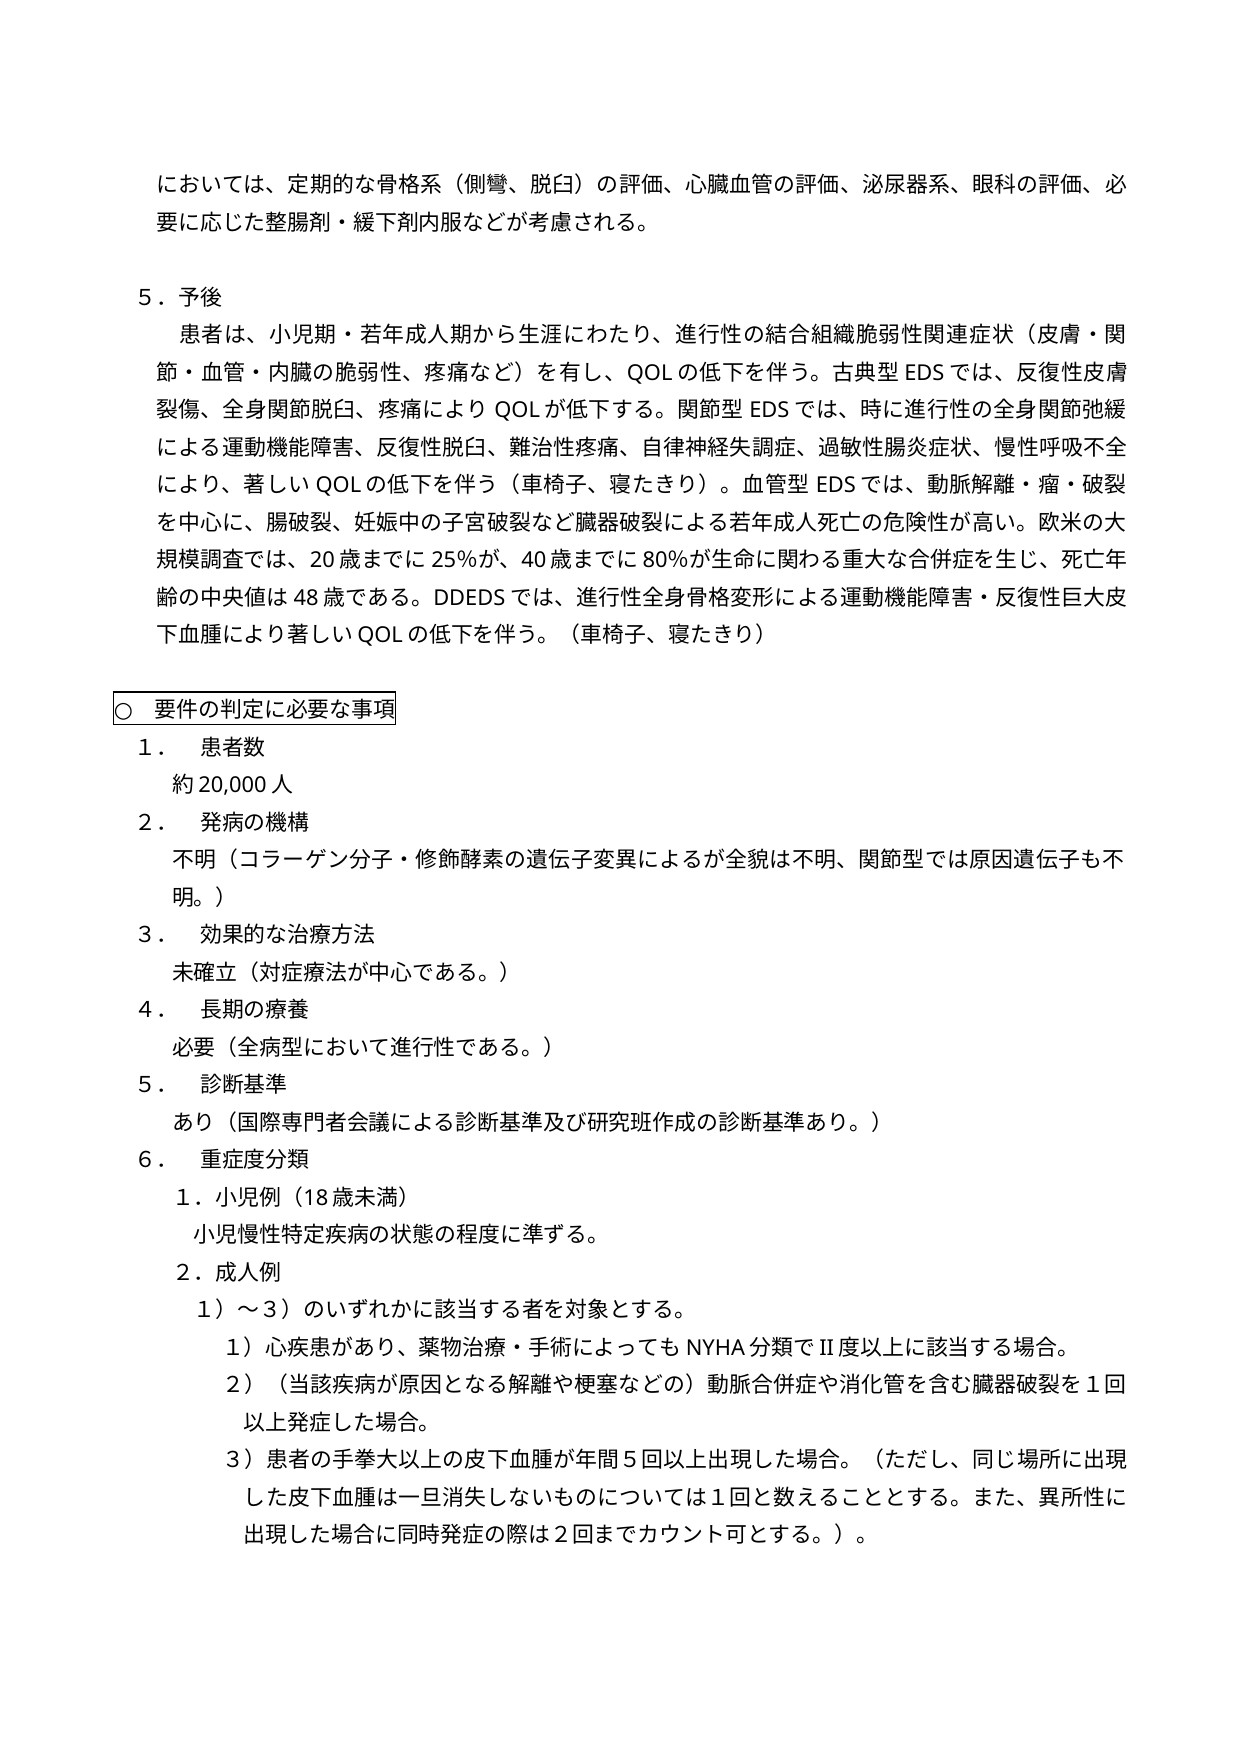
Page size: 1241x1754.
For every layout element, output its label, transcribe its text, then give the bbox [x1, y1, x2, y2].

list 未確立（対症療法が中心である。） [172, 952, 1128, 989]
list 重症度分類 [134, 1139, 1128, 1177]
text ○ 要件の判定に必要な事項 [112, 689, 1128, 727]
list １）～３）のいずれかに該当する者を対象とする。 [172, 1289, 1128, 1327]
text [156, 164, 1128, 239]
list 必要（全病型において進行性である。） [172, 1027, 1128, 1064]
text 患者は、小児期・若年成人期から生涯にわたり、進行性の結合組織脆弱性関連症状（皮膚・関節・血管・内臓の脆弱性、疼痛など）を有し、QOLの低下を伴う。古典型EDSでは、反復性皮膚裂傷、全身関節脱臼、疼痛によりQOLが低下する。関節型EDSでは、時に進行性の全身関節弛緩による運動機能障害、反復性脱臼、難治性疼痛、自律神経失調症、過敏性腸炎症状、慢性呼吸不全により、著しいQOLの低下を伴う（車椅子、寝たきり）。血管型EDSでは、動脈解離・瘤・破裂を中心に、腸破裂、妊娠中の子宮破裂など臓器破裂による若年成人死亡の危険性が高い。欧米の大規模調査では、20歳までに25％が、40歳までに80％が生命に関わる重大な合併症を生じ、死亡年齢の中央値は48歳である。DDEDSでは、進行性全身骨格変形による運動機能障害・反復性巨大皮下血腫により著しいQOLの低下を伴う。（車椅子、寝たきり） [156, 314, 1128, 652]
list あり（国際専門者会議による診断基準及び研究班作成の診断基準あり。） [172, 1102, 1128, 1139]
list １）心疾患があり、薬物治療・手術によってもNYHA分類でII度以上に該当する場合。 [222, 1327, 1128, 1364]
list 小児慢性特定疾病の状態の程度に準ずる。 [172, 1214, 1128, 1252]
list ２）（当該疾病が原因となる解離や梗塞などの）動脈合併症や消化管を含む臓器破裂を１回以上発症した場合。 [222, 1364, 1128, 1439]
list 患者数 [134, 727, 1128, 764]
list 長期の療養 [134, 989, 1128, 1027]
text ５．予後 [134, 277, 1128, 314]
list １．小児例（18歳未満） [172, 1177, 1128, 1214]
list 診断基準 [134, 1064, 1128, 1102]
list 発病の機構 [134, 802, 1128, 839]
list 効果的な治療方法 [134, 914, 1128, 952]
list ２．成人例 [172, 1252, 1128, 1289]
list 不明（コラーゲン分子・修飾酵素の遺伝子変異によるが全貌は不明、関節型では原因遺伝子も不明。） [172, 839, 1128, 914]
list ３）患者の手拳大以上の皮下血腫が年間５回以上出現した場合。（ただし、同じ場所に出現した皮下血腫は一旦消失しないものについては１回と数えることとする。また、異所性に出現した場合に同時発症の際は２回までカウント可とする。）。 [222, 1439, 1128, 1552]
list 約20,000人 [172, 764, 1128, 802]
